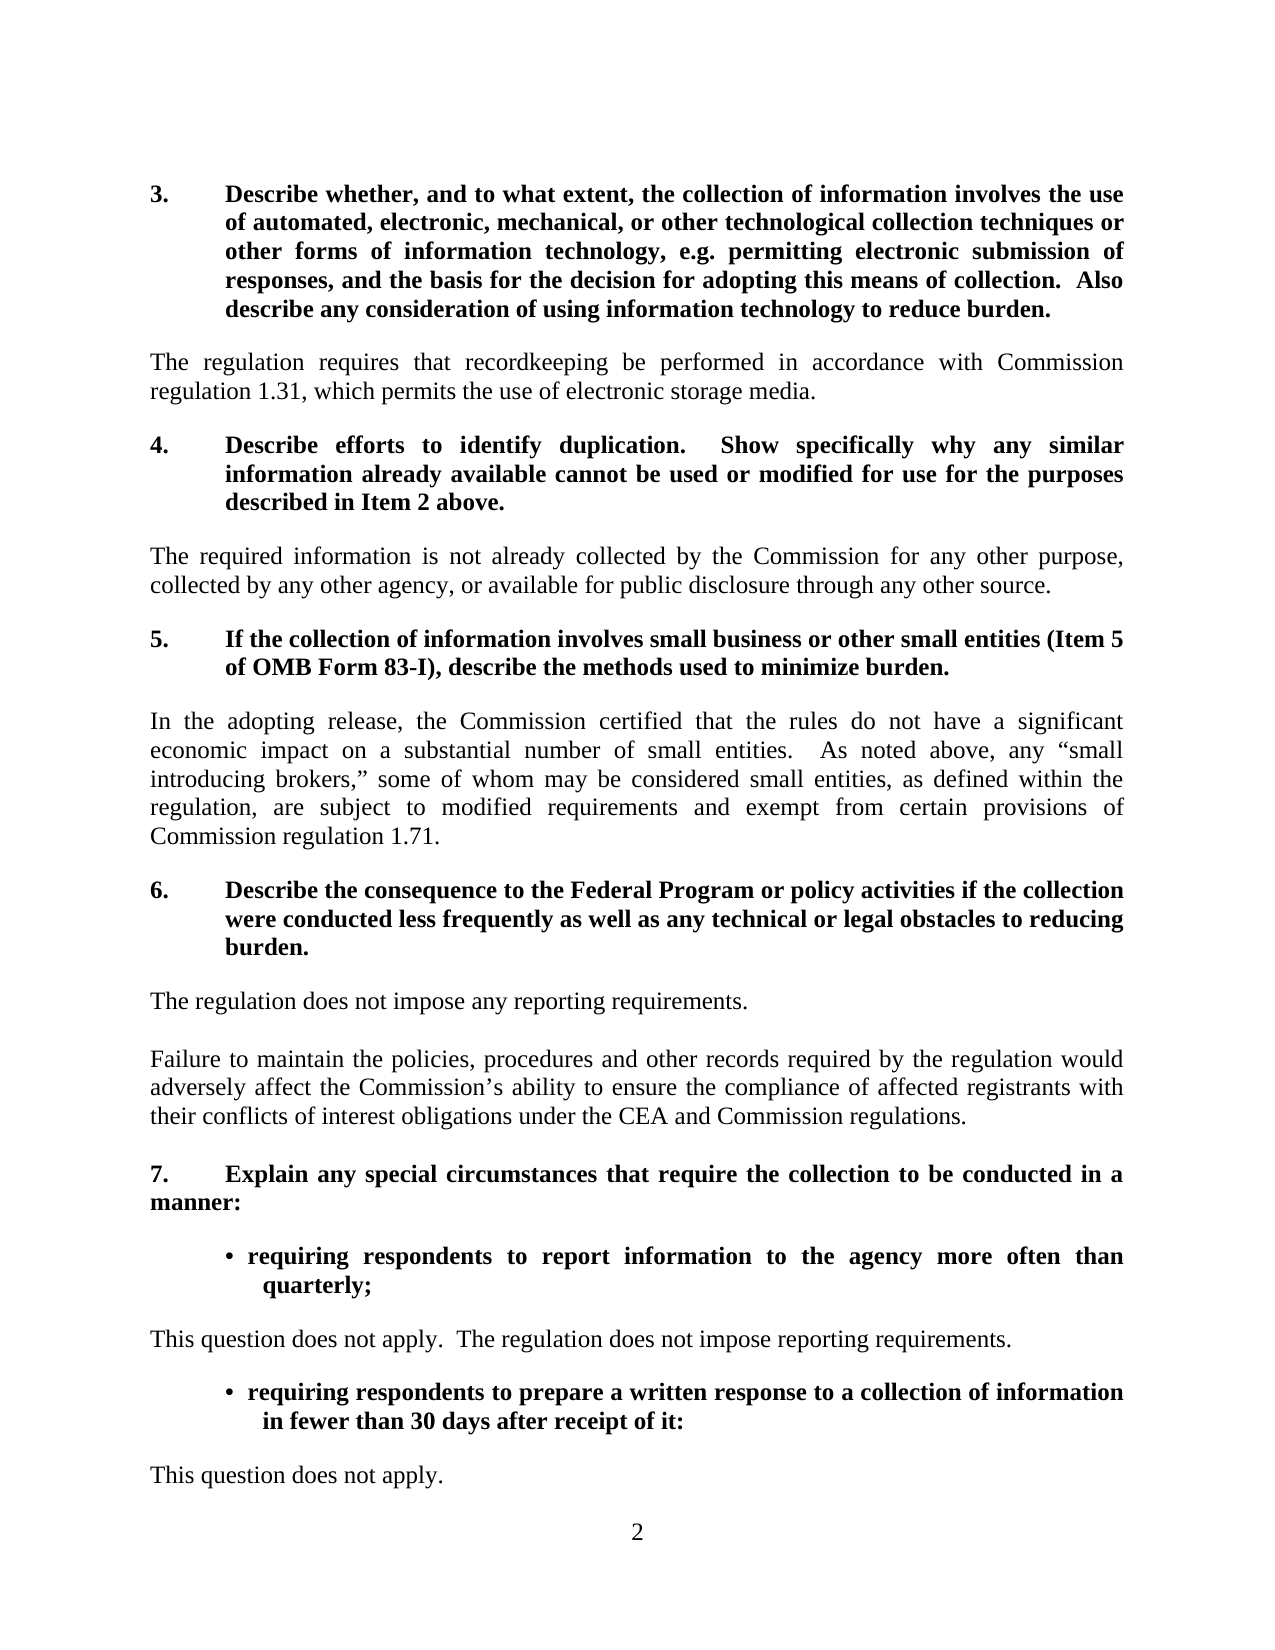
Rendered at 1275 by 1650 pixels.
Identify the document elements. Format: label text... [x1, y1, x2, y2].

text 3. Describe whether, and to what extent, the collection of information involves the use of automated, electronic, mechanical, or other technological collection techniques or other forms of information technology, e.g. permitting electronic submission of responses, and the basis for the decision for adopting this means of collection. Also describe any consideration of using information technology to reduce burden. [150, 179, 1125, 322]
text 4. Describe efforts to identify duplication. Show specifically why any similar information already available cannot be used or modified for use for the purposes described in Item 2 above. [150, 430, 1125, 516]
text 7. Explain any special circumstances that require the collection to be conducted in a manner: [150, 1159, 1125, 1216]
text Failure to maintain the policies, procedures and other records required by the regulation would adversely affect the Commission’s ability to ensure the compliance of affected registrants with their conflicts of interest obligations under the CEA and Commission regulations. [150, 1044, 1125, 1130]
text This question does not apply. The regulation does not impose reporting requirements. [150, 1324, 1125, 1352]
text This question does not apply. [150, 1460, 1125, 1489]
text The required information is not already collected by the Commission for any other purpose, collected by any other agency, or available for public disclosure through any other source. [150, 541, 1125, 599]
list requiring respondents to prepare a written response to a collection of information in fewer than 30 days after receipt of it: [225, 1377, 1125, 1435]
text The regulation requires that recordkeeping be performed in accordance with Commission regulation 1.31, which permits the use of electronic storage media. [150, 347, 1125, 405]
text 5. If the collection of information involves small business or other small entities (Item 5 of OMB Form 83-I), describe the methods used to minimize burden. [150, 624, 1125, 681]
text 6. Describe the consequence to the Federal Program or policy activities if the collection were conducted less frequently as well as any technical or legal obstacles to reducing burden. [150, 875, 1125, 961]
list requiring respondents to report information to the agency more often than quarterly; [225, 1241, 1125, 1299]
text The regulation does not impose any reporting requirements. [150, 986, 1125, 1015]
text In the adopting release, the Commission certified that the rules do not have a significant economic impact on a substantial number of small entities. As noted above, any “small introducing brokers,” some of whom may be considered small entities, as defined within the regulation, are subject to modified requirements and exempt from certain provisions of Commission regulation 1.71. [150, 706, 1125, 850]
